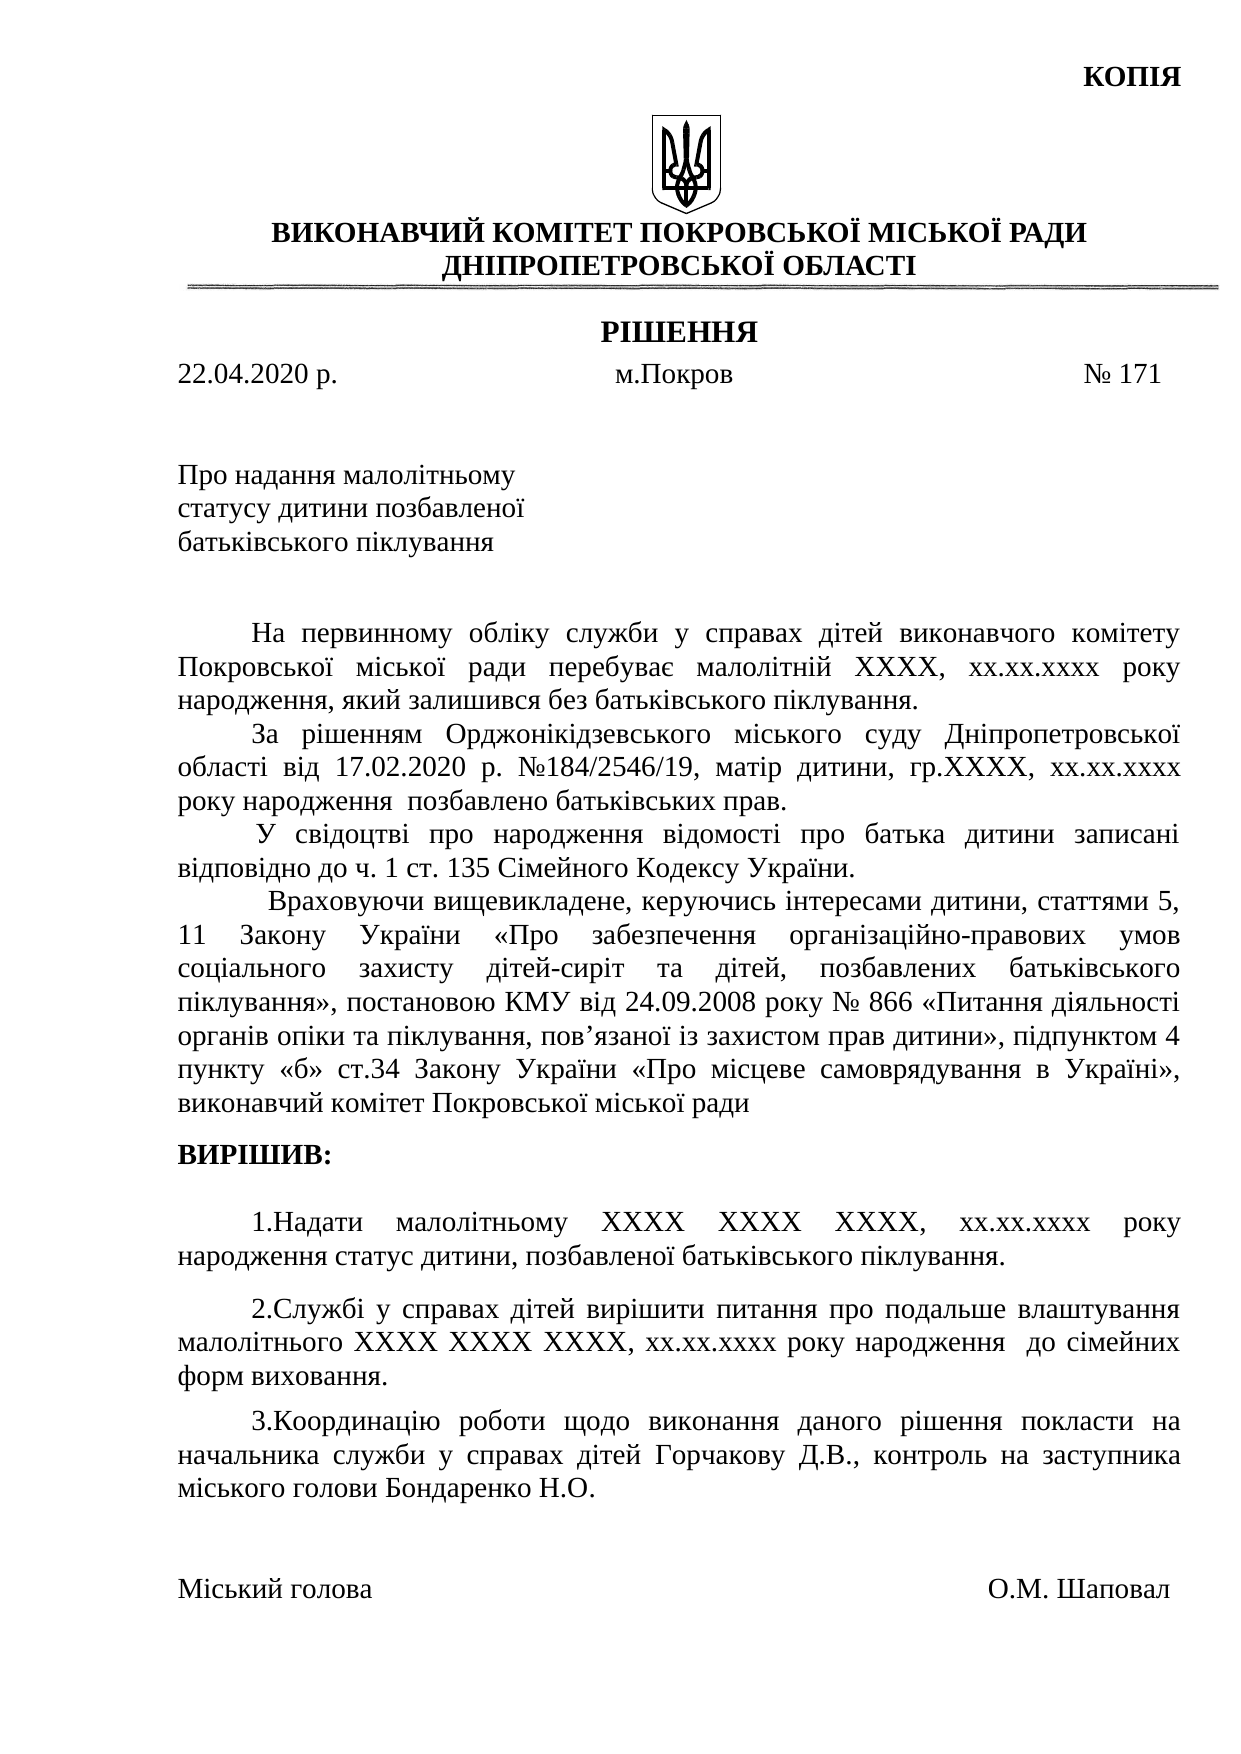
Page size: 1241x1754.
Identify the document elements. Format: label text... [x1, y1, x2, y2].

text У свідоцтві про народження відомості про батька дитини записані відповідно до ч. 1 ст. 135 Сімейного Кодексу України. [177, 816, 1181, 883]
text РІШЕННЯ [177, 313, 1181, 349]
text ДНІПРОПЕТРОВСЬКОЇ ОБЛАСТІ [177, 248, 1181, 311]
text 2.Службі у справах дітей вирішити питання про подальше влаштування малолітнього ХХХХ ХХХХ ХХХХ, хх.хх.хххх року народження до сімейних форм виховання. [177, 1291, 1181, 1391]
text 3.Координацію роботи щодо виконання даного рішення покласти на начальника служби у справах дітей Горчакову Д.В., контроль на заступника міського голови Бондаренко Н.О. [177, 1403, 1181, 1504]
text На первинному обліку служби у справах дітей виконавчого комітету Покровської міської ради перебуває малолітній ХХХХ, хх.хх.хххх року народження, який залишився без батьківського піклування. [177, 615, 1181, 716]
text батьківського піклування [177, 524, 1181, 558]
text Враховуючи вищевикладене, керуючись інтересами дитини, статтями 5, 11 Закону України «Про забезпечення організаційно-правових умов соціального захисту дітей-сиріт та дітей, позбавлених батьківського піклування», постановою КМУ від 24.09.2008 року № 866 «Питання діяльності органів опіки та піклування, пов’язаної із захистом прав дитини», підпунктом 4 пункту «б» ст.34 Закону України «Про місцеве самоврядування в Україні», виконавчий комітет Покровської міської ради [177, 883, 1181, 1118]
text ВИКОНАВЧИЙ КОМІТЕТ ПОКРОВСЬКОЇ МІСЬКОЇ РАДИ [177, 122, 1181, 248]
text 22.04.2020 р. м.Покров № 171 [177, 356, 1181, 390]
text Міський голова О.М. Шаповал [177, 1571, 1181, 1604]
text статусу дитини позбавленої [177, 491, 1181, 524]
picture [179, 283, 1220, 291]
text 1.Надати малолітньому ХХХХ ХХХХ ХХХХ, хх.хх.хххх року народження статус дитини, позбавленої батьківського піклування. [177, 1204, 1181, 1272]
text За рішенням Орджонікідзевського міського суду Дніпропетровської області від 17.02.2020 р. №184/2546/19, матір дитини, гр.ХХХХ, хх.хх.хххх року народження позбавлено батьківських прав. [177, 716, 1181, 816]
text Про надання малолітньому [177, 457, 1181, 491]
text ВИРІШИВ: [177, 1137, 1181, 1171]
